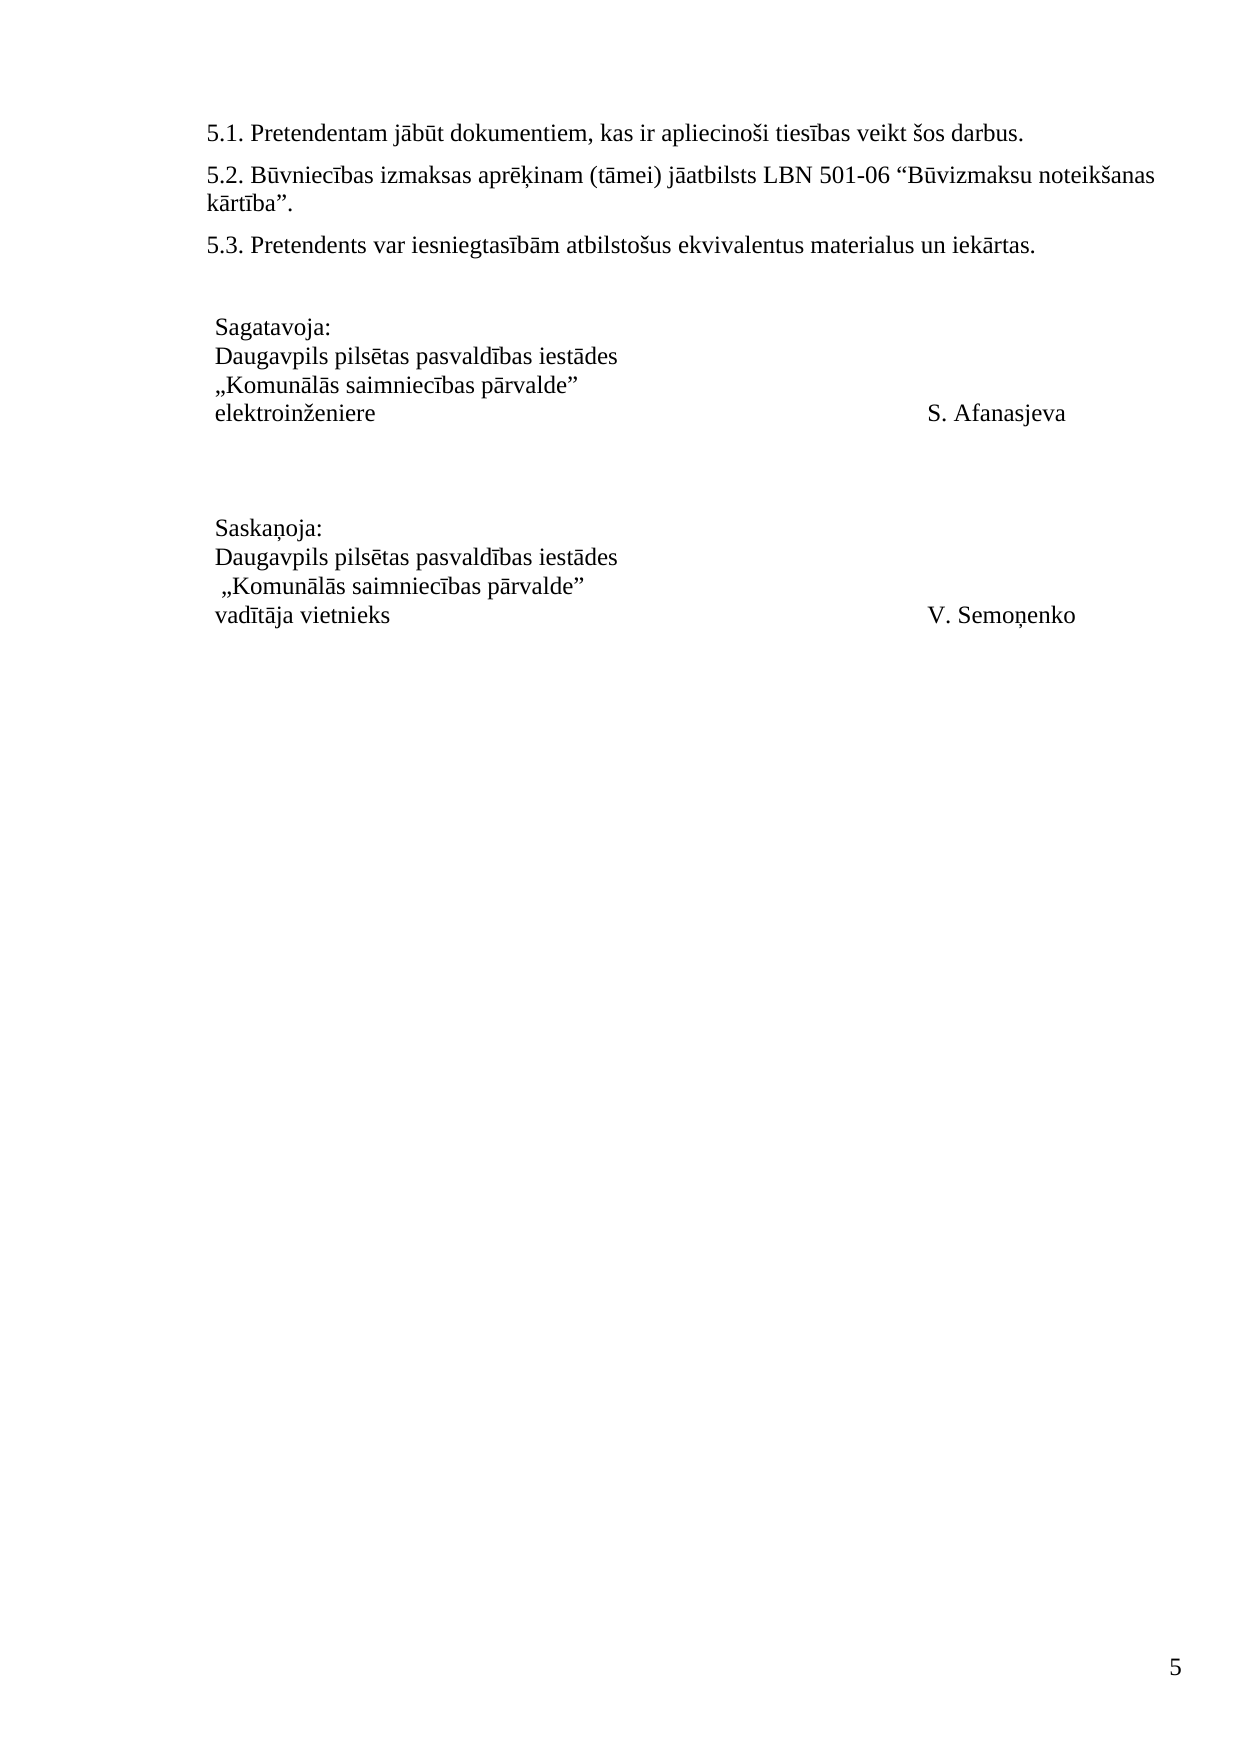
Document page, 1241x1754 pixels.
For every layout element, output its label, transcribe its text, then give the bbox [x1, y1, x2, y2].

text Sagatavoja: [214, 312, 1182, 341]
text „Komunālās saimniecības pārvalde” [177, 370, 1182, 398]
text „Komunālās saimniecības pārvalde” [214, 571, 1182, 600]
text vadītāja vietnieks V. Semoņenko [214, 600, 1182, 657]
text 5.3. Pretendents var iesniegtasībām atbilstošus ekvivalentus materialus un iekārtas. [206, 230, 1182, 258]
text 5.2. Būvniecības izmaksas aprēķinam (tāmei) jāatbilsts LBN 501-06 “Būvizmaksu noteikšanas kārtība”. [206, 160, 1182, 217]
text 5.1. Pretendentam jābūt dokumentiem, kas ir apliecinoši tiesības veikt šos darbus. [206, 118, 1182, 147]
text Daugavpils pilsētas pasvaldības iestādes [214, 542, 1182, 571]
text Saskaņoja: [214, 513, 1182, 542]
text Daugavpils pilsētas pasvaldības iestādes [214, 341, 1182, 370]
text elektroinženiere S. Afanasjeva [214, 398, 1182, 427]
